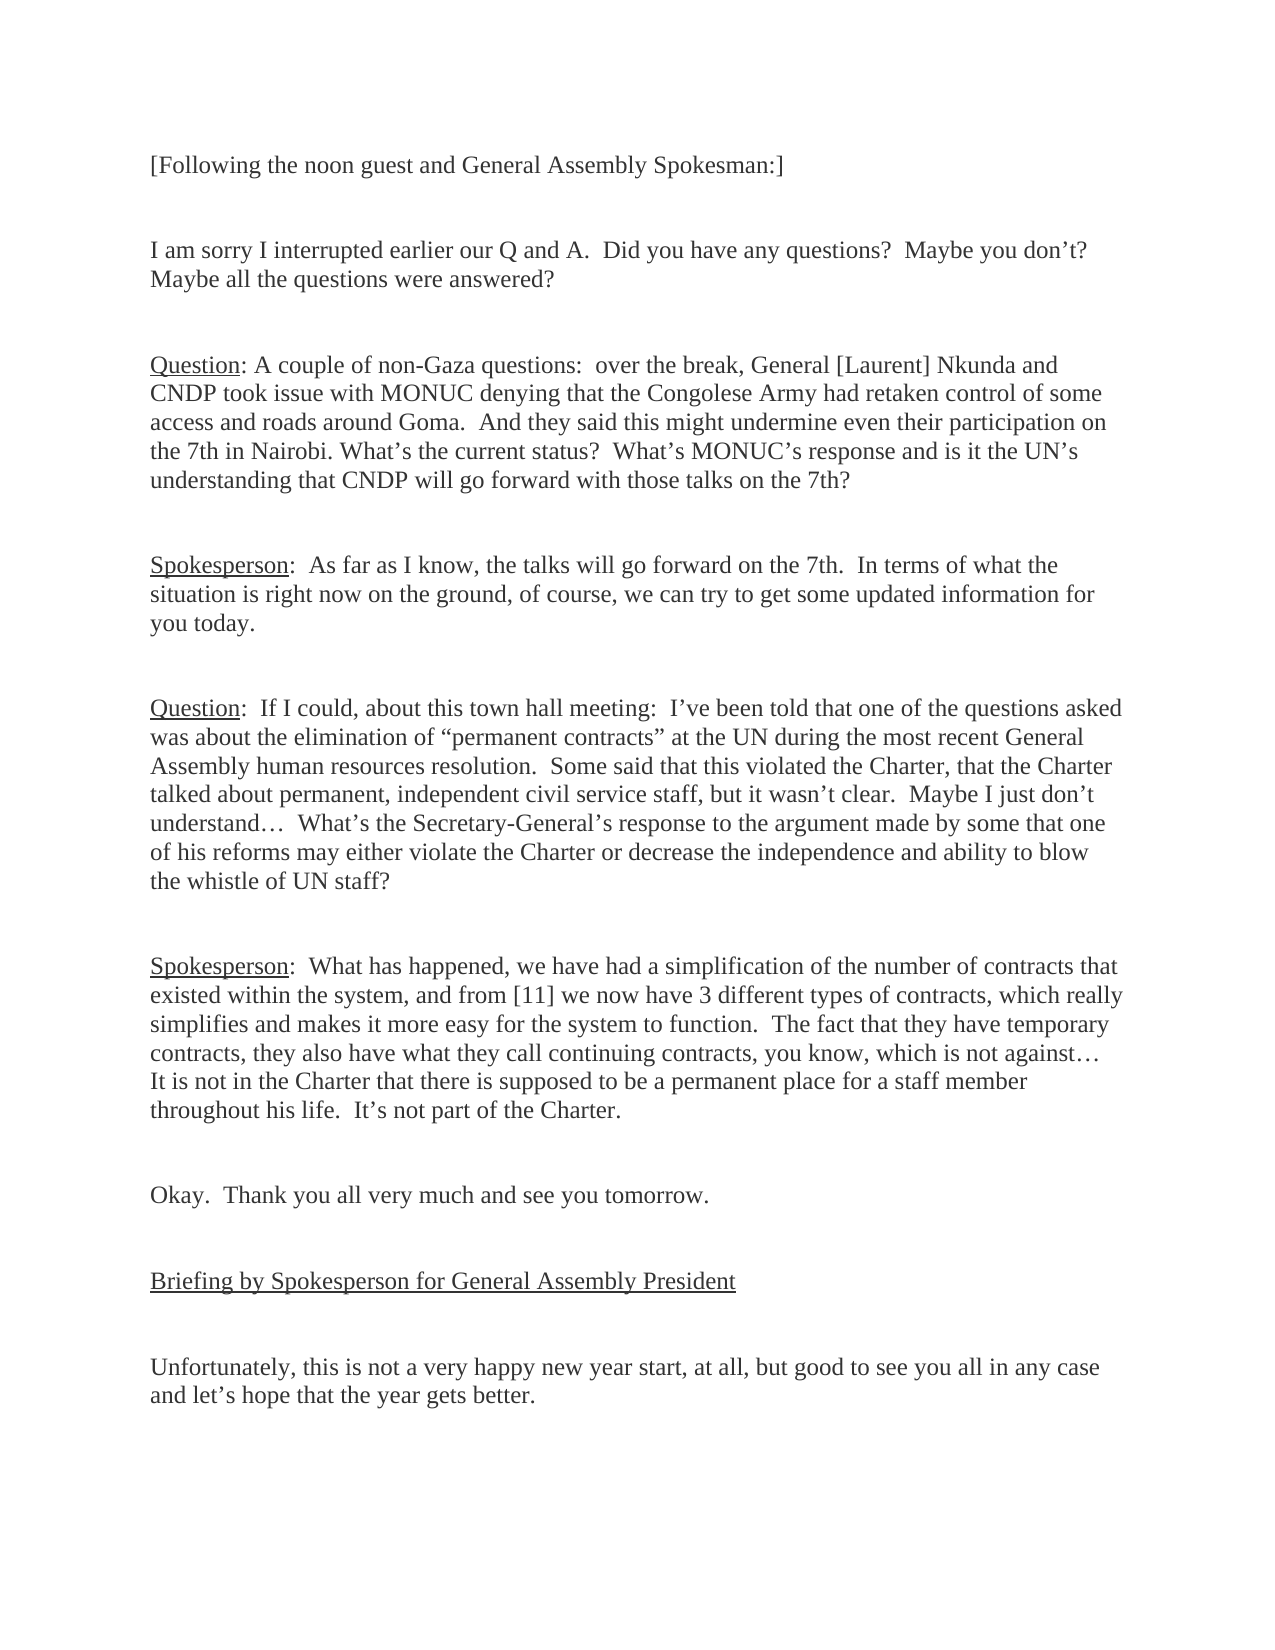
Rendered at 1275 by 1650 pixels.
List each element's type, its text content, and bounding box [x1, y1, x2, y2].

text Unfortunately, this is not a very happy new year start, at all, but good to see you all in any case and let’s hope that the year gets better. [150, 1352, 1125, 1409]
text Briefing by Spokesperson for General Assembly President [150, 1266, 1125, 1295]
text Spokesperson: As far as I know, the talks will go forward on the 7th. In terms of what the situation is right now on the ground, of course, we can try to get some updated information for you today. [150, 550, 1125, 637]
text Question: A couple of non-Gaza questions: over the break, General [Laurent] Nkunda and CNDP took issue with MONUC denying that the Congolese Army had retaken control of some access and roads around Goma. And they said this might undermine even their participation on the 7th in Nairobi. What’s the current status? What’s MONUC’s response and is it the UN’s understanding that CNDP will go forward with those talks on the 7th? [150, 350, 1125, 493]
text Spokesperson: What has happened, we have had a simplification of the number of contracts that existed within the system, and from [11] we now have 3 different types of contracts, which really simplifies and makes it more easy for the system to function. The fact that they have temporary contracts, they also have what they call continuing contracts, you know, which is not against… It is not in the Charter that there is supposed to be a permanent place for a staff member throughout his life. It’s not part of the Charter. [150, 951, 1125, 1124]
text Question: If I could, about this town hall meeting: I’ve been told that one of the questions asked was about the elimination of “permanent contracts” at the UN during the most recent General Assembly human resources resolution. Some said that this violated the Charter, that the Charter talked about permanent, independent civil service staff, but it wasn’t clear. Maybe I just don’t understand… What’s the Secretary-General’s response to the argument made by some that one of his reforms may either violate the Charter or decrease the independence and ability to blow the whistle of UN staff? [150, 693, 1125, 894]
text Okay. Thank you all very much and see you tomorrow. [150, 1181, 1125, 1209]
text I am sorry I interrupted earlier our Q and A. Did you have any questions? Maybe you don’t? Maybe all the questions were answered? [150, 236, 1125, 293]
text [Following the noon guest and General Assembly Spokesman:] [150, 150, 1125, 179]
